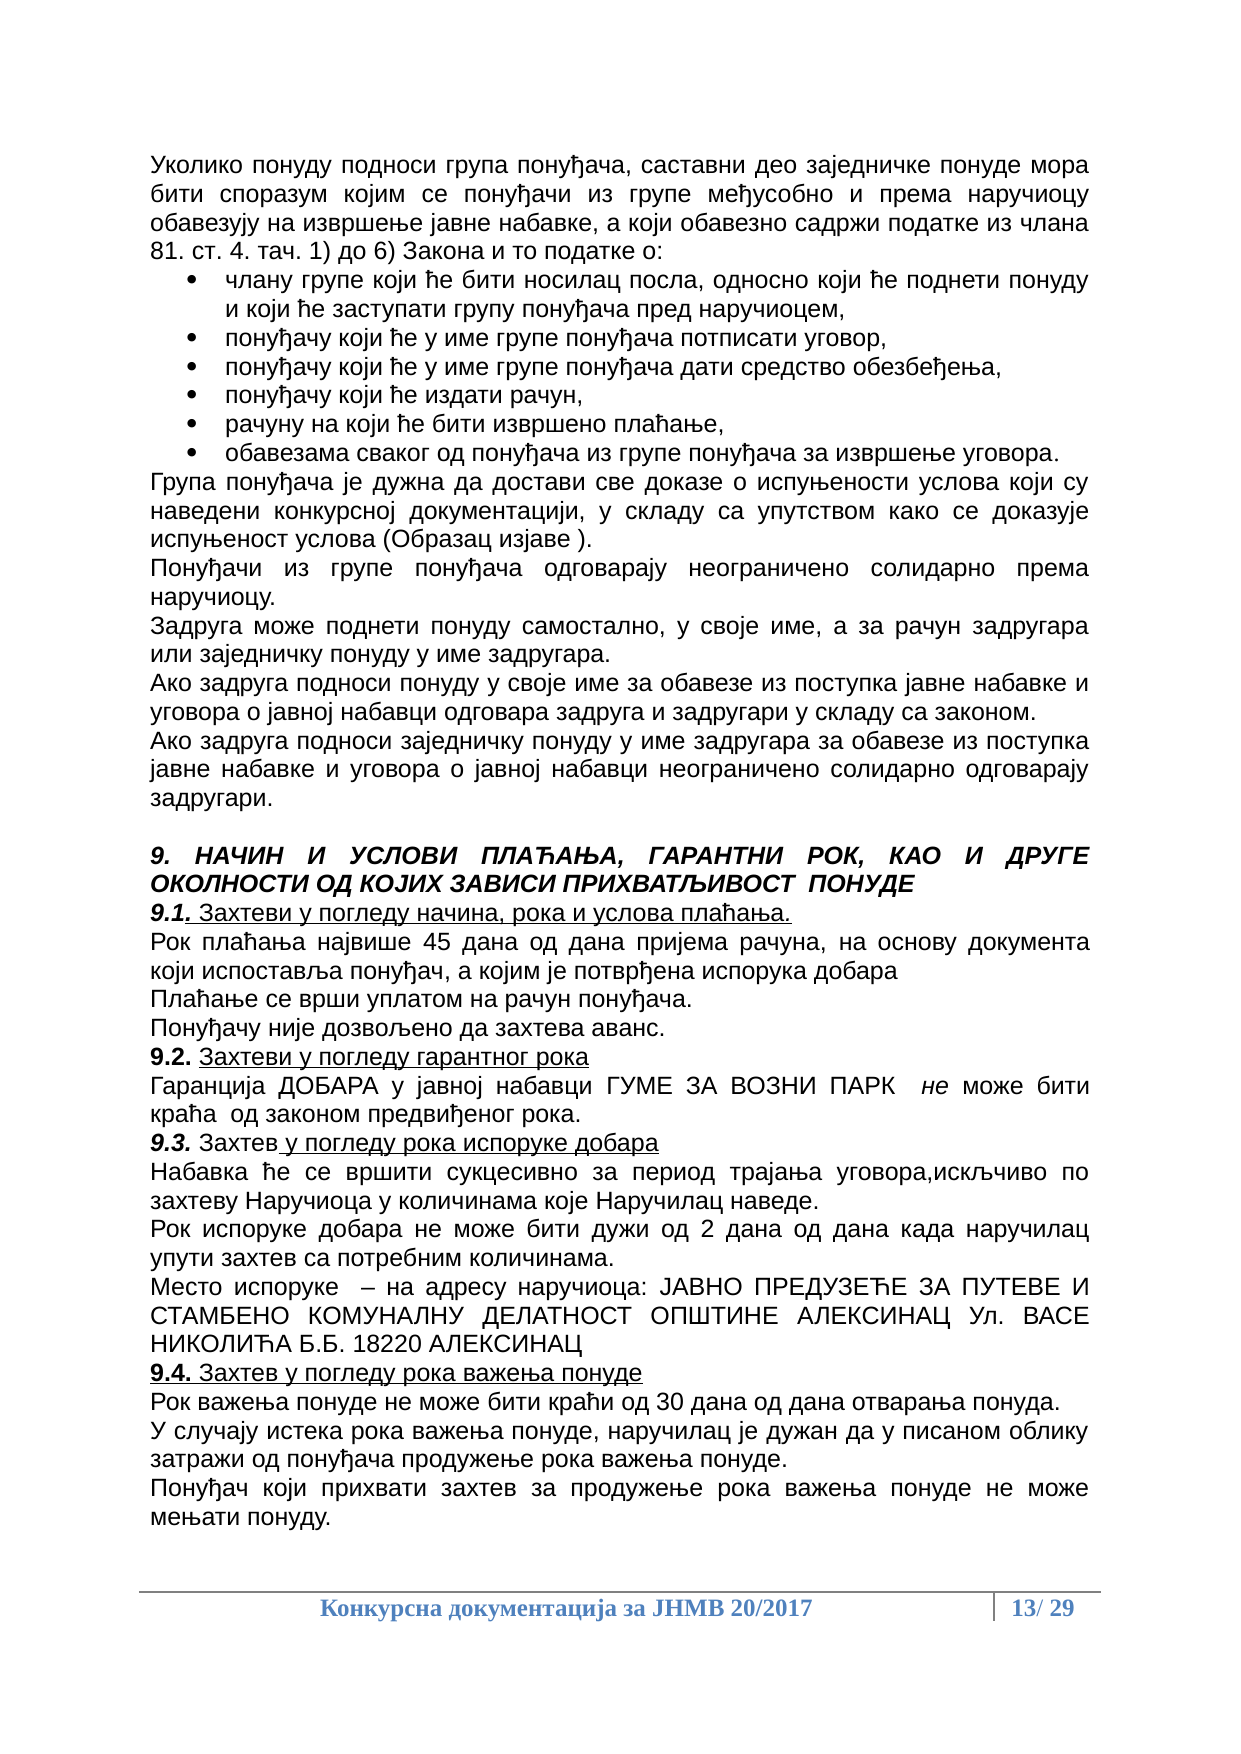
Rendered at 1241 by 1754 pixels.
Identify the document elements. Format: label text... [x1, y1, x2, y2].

text Набавка ће се вршити сукцесивно за период трајања уговора,искљчиво по захтеву Наручиоца у количинама које Наручилац наведе. [150, 1157, 1090, 1214]
text Плаћање се врши уплатом на рачун понуђача. [150, 984, 1090, 1013]
list члану групе који ће бити носилац посла, односно који ће поднети понуду и који ће заступати групу понуђача пред наручиоцем, [187, 265, 1090, 323]
text 9.4. Захтев у погледу рока важења понуде [150, 1358, 1090, 1387]
text Рок испоруке добара не може бити дужи од 2 дана од дана када наручилац упути захтев са потребним количинама. [150, 1214, 1090, 1272]
text У случају истека рока важења понуде, наручилац је дужан да у писаном облику затражи од понуђача продужење рока важења понуде. [150, 1416, 1090, 1473]
text Понуђачи из групе понуђача одговарају неограничено солидарно према наручиоцу. [150, 553, 1090, 611]
text 9.3. Захтев у погледу рока испоруке добара [150, 1128, 1090, 1157]
list понуђачу који ће у име групе понуђача дати средство обезбеђења, [187, 351, 1090, 380]
text Гаранција ДОБАРА у јавној набавци ГУМЕ ЗА ВОЗНИ ПАРК не може бити краћа од законом предвиђеног рока. [150, 1071, 1090, 1128]
text Понуђачу није дозвољено да захтева аванс. [150, 1013, 1090, 1042]
list понуђачу који ће издати рачун, [187, 380, 1090, 409]
list понуђачу који ће у име групе понуђача потписати уговор, [187, 323, 1090, 351]
text Група понуђача је дужна да достави све доказе о испуњености услова који су наведени конкурсној документацији, у складу са упутством како се доказује испуњеност услова (Образац изјаве ). [150, 467, 1090, 553]
list обавезама сваког од понуђача из групе понуђача за извршење уговора. [187, 438, 1090, 467]
list рачуну на који ће бити извршено плаћање, [187, 409, 1090, 438]
text Ако задруга подноси понуду у своје име за обавезе из поступка јавне набавке и уговора о јавној набавци одговара задруга и задругари у складу са законом. [150, 668, 1090, 726]
text 9. НАЧИН И УСЛОВИ ПЛАЋАЊА, ГАРАНТНИ РОК, КАО И ДРУГЕ ОКОЛНОСТИ ОД КОЈИХ ЗАВИСИ ПРИХВАТЉИВОСТ ПОНУДЕ [150, 841, 1090, 898]
text Понуђач који прихвати захтев за продужење рока важења понуде не може мењати понуду. [150, 1473, 1090, 1531]
text Уколико понуду подноси група понуђача, саставни део заједничке понуде мора бити споразум којим се понуђачи из групе међусобно и према наручиоцу обавезују на извршење јавне набавке, а који обавезно садржи податке из члана 81. ст. 4. тач. 1) до 6) Закона и то податке о: [150, 150, 1090, 265]
text Рок плаћања највише 45 дана од дана пријема рачуна, на основу документа који испоставља понуђач, а којим је потврђена испорука добара [150, 927, 1090, 984]
text Место испоруке – на адресу наручиоца: ЈАВНО ПРЕДУЗЕЋЕ ЗА ПУТЕВЕ И СТАМБЕНО КОМУНАЛНУ ДЕЛАТНОСТ ОПШТИНЕ АЛЕКСИНАЦ Ул. ВАСЕ НИКОЛИЋА Б.Б. 18220 АЛЕКСИНАЦ [150, 1272, 1090, 1358]
text 9.1. Захтеви у погледу начина, рока и услова плаћања. [150, 898, 1090, 927]
text Задруга може поднети понуду самостално, у своје име, а за рачун задругара или заједничку понуду у име задругара. [150, 611, 1090, 668]
text Ако задруга подноси заједничку понуду у име задругара за обавезе из поступка јавне набавке и уговора о јавној набавци неограничено солидарно одговарају задругари. [150, 726, 1090, 812]
text Рок важења понуде не може бити краћи од 30 дана од дана отварања понуда. [150, 1387, 1090, 1416]
text 9.2. Захтеви у погледу гарантног рока [150, 1042, 1090, 1071]
